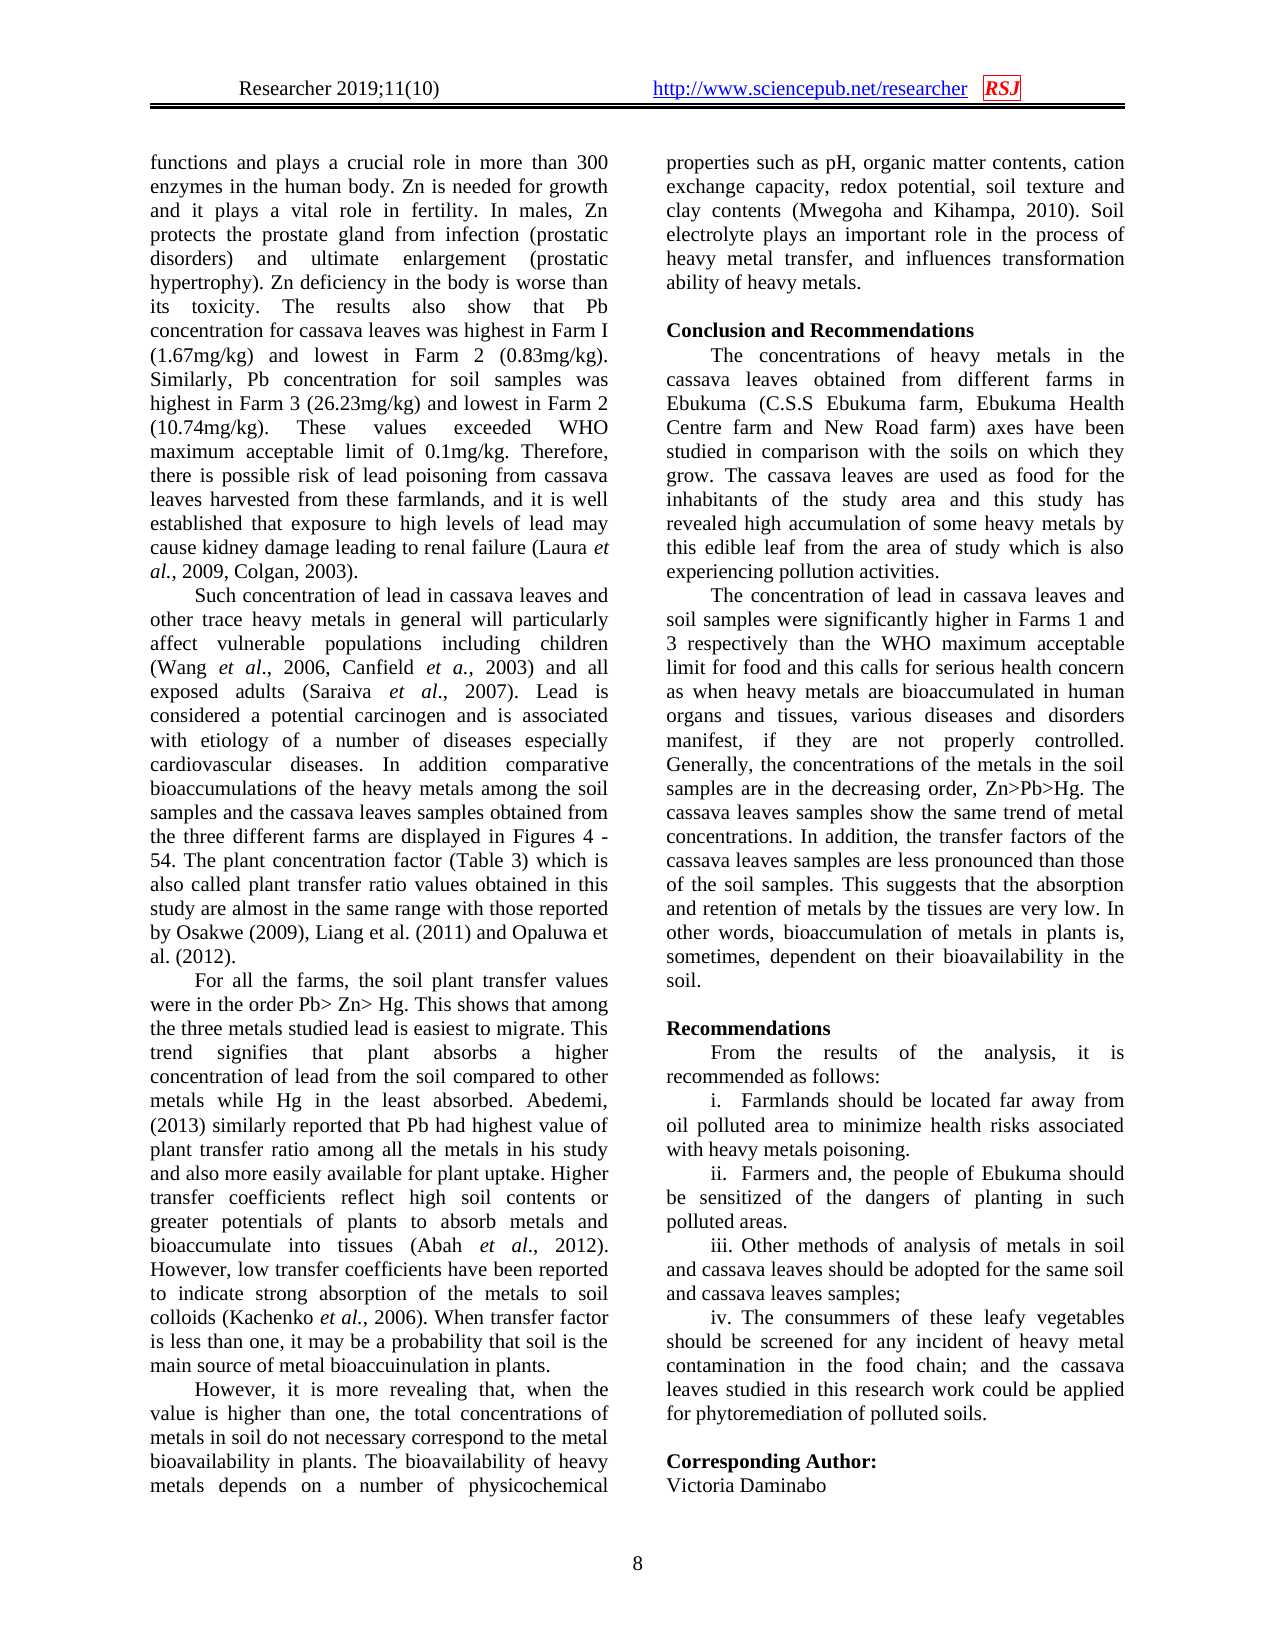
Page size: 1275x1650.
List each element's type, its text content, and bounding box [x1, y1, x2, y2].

text However, it is more revealing that, when the value is higher than one, the total concentrations of metals in soil do not necessary correspond to the metal bioavailability in plants. The bioavailability of heavy metals depends on a number of physicochemical properties such as pH, organic matter contents, cation exchange capacity, redox potential, soil texture and clay contents (Mwegoha and Kihampa, 2010). Soil electrolyte plays an important role in the process of heavy metal transfer, and influences transformation ability of heavy metals. [150, 1377, 609, 1497]
text Corresponding Author: [666, 1449, 1125, 1473]
text Victoria Daminabo [666, 1473, 1125, 1497]
list Other methods of analysis of metals in soil and cassava leaves should be adopted for the same soil and cassava leaves samples; [666, 1233, 1125, 1305]
text For all the farms, the soil plant transfer values were in the order Pb> Zn> Hg. This shows that among the three metals studied lead is easiest to migrate. This trend signifies that plant absorbs a higher concentration of lead from the soil compared to other metals while Hg in the least absorbed. Abedemi, (2013) similarly reported that Pb had highest value of plant transfer ratio among all the metals in his study and also more easily available for plant uptake. Higher transfer coefficients reflect high soil contents or greater potentials of plants to absorb metals and bioaccumulate into tissues (Abah et al., 2012). However, low transfer coefficients have been reported to indicate strong absorption of the metals to soil colloids (Kachenko et al., 2006). When transfer factor is less than one, it may be a probability that soil is the main source of metal bioaccuinulation in plants. [150, 968, 609, 1377]
list Farmlands should be located far away from oil polluted area to minimize health risks associated with heavy metals poisoning. [666, 1088, 1125, 1161]
text However, it is more revealing that, when the value is higher than one, the total concentrations of metals in soil do not necessary correspond to the metal bioavailability in plants. The bioavailability of heavy metals depends on a number of physicochemical properties such as pH, organic matter contents, cation exchange capacity, redox potential, soil texture and clay contents (Mwegoha and Kihampa, 2010). Soil electrolyte plays an important role in the process of heavy metal transfer, and influences transformation ability of heavy metals. [666, 150, 1125, 294]
text From the results of the analysis, it is recommended as follows: [666, 1040, 1125, 1088]
text Recommendations [666, 1016, 1125, 1040]
list Farmers and, the people of Ebukuma should be sensitized of the dangers of planting in such polluted areas. [666, 1161, 1125, 1233]
list The consummers of these leafy vegetables should be screened for any incident of heavy metal contamination in the food chain; and the cassava leaves studied in this research work could be applied for phytoremediation of polluted soils. [666, 1305, 1125, 1425]
text The concentration of lead in cassava leaves and soil samples were significantly higher in Farms 1 and 3 respectively than the WHO maximum acceptable limit for food and this calls for serious health concern as when heavy metals are bioaccumulated in human organs and tissues, various diseases and disorders manifest, if they are not properly controlled. Generally, the concentrations of the metals in the soil samples are in the decreasing order, Zn>Pb>Hg. The cassava leaves samples show the same trend of metal concentrations. In addition, the transfer factors of the cassava leaves samples are less pronounced than those of the soil samples. This suggests that the absorption and retention of metals by the tissues are very low. In other words, bioaccumulation of metals in plants is, sometimes, dependent on their bioavailability in the soil. [666, 583, 1125, 992]
text Conclusion and Recommendations [666, 318, 1125, 342]
text Such concentration of lead in cassava leaves and other trace heavy metals in general will particularly affect vulnerable populations including children (Wang et al., 2006, Canfield et a., 2003) and all exposed adults (Saraiva et al., 2007). Lead is considered a potential carcinogen and is associated with etiology of a number of diseases especially cardiovascular diseases. In addition comparative bioaccumulations of the heavy metals among the soil samples and the cassava leaves samples obtained from the three different farms are displayed in Figures 4 - 54. The plant concentration factor (Table 3) which is also called plant transfer ratio values obtained in this study are almost in the same range with those reported by Osakwe (2009), Liang et al. (2011) and Opaluwa et al. (2012). [150, 583, 609, 968]
text The concentrations of heavy metals in the cassava leaves obtained from different farms in Ebukuma (C.S.S Ebukuma farm, Ebukuma Health Centre farm and New Road farm) axes have been studied in comparison with the soils on which they grow. The cassava leaves are used as food for the inhabitants of the study area and this study has revealed high accumulation of some heavy metals by this edible leaf from the area of study which is also experiencing pollution activities. [666, 342, 1125, 583]
